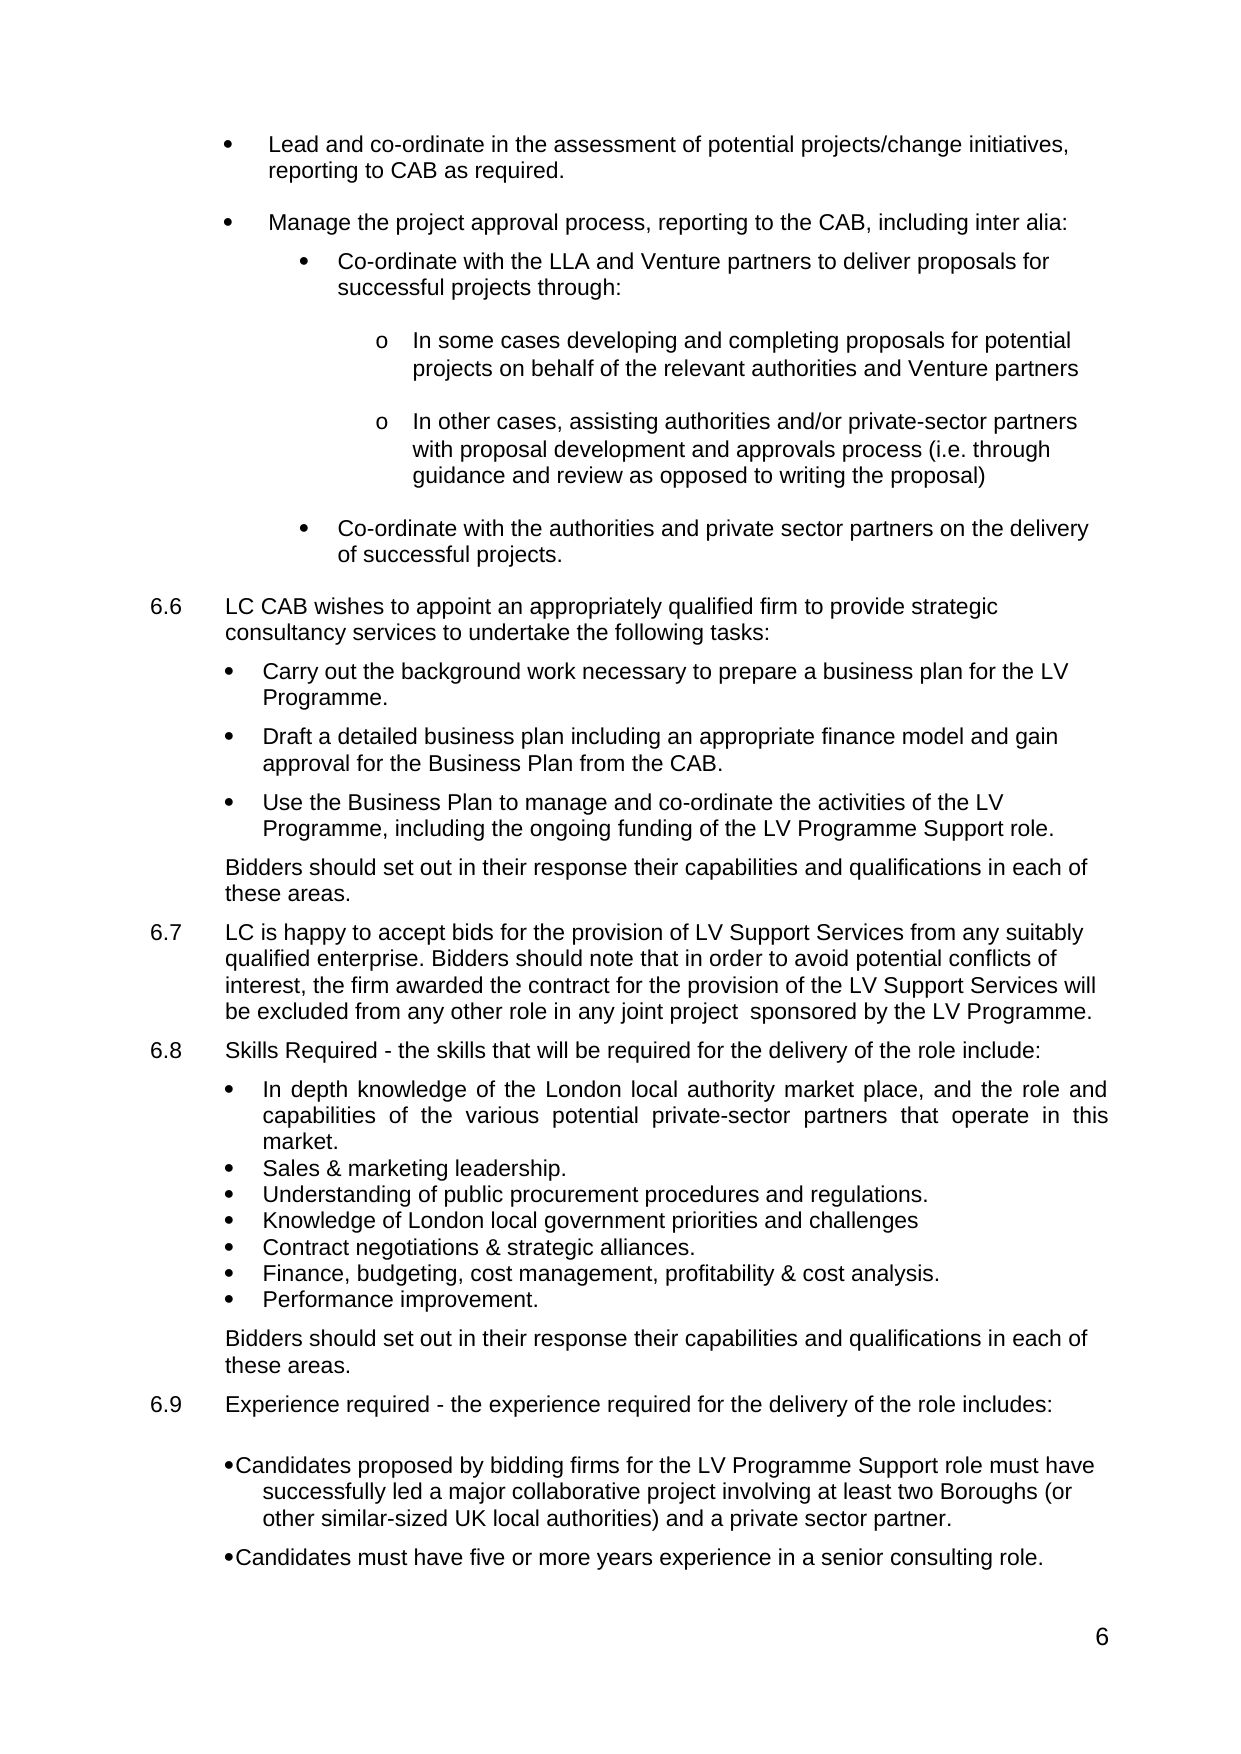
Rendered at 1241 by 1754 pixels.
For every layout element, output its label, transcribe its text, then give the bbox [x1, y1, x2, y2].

list In other cases, assisting authorities and/or private-sector partners with proposal development and approvals process (i.e. through guidance and review as opposed to writing the proposal) [375, 408, 1109, 489]
text 6.9 Experience required - the experience required for the delivery of the role includes: [150, 1391, 1109, 1446]
list Co-ordinate with the LLA and Venture partners to deliver proposals for successful projects through: [300, 248, 1109, 300]
text 6.8 Skills Required - the skills that will be required for the delivery of the role include: [150, 1037, 1109, 1063]
subtitle Use the Business Plan to manage and co-ordinate the activities of the LV Programme, including the ongoing funding of the LV Programme Support role. [225, 788, 1109, 841]
list Knowledge of London local government priorities and challenges [225, 1207, 1109, 1234]
subtitle 6.6 LC CAB wishes to appoint an appropriately qualified firm to provide strategic consultancy services to undertake the following tasks: [150, 593, 1109, 646]
subtitle Draft a detailed business plan including an appropriate finance model and gain approval for the Business Plan from the CAB. [225, 723, 1109, 776]
text Bidders should set out in their response their capabilities and qualifications in each of these areas. [150, 1325, 1109, 1378]
list Candidates must have five or more years experience in a senior consulting role. [225, 1543, 1109, 1570]
list Sales & marketing leadership. [225, 1155, 1109, 1181]
list Candidates proposed by bidding firms for the LV Programme Support role must have successfully led a major collaborative project involving at least two Boroughs (or other similar-sized local authorities) and a private sector partner. [225, 1452, 1109, 1531]
list In depth knowledge of the London local authority market place, and the role and capabilities of the various potential private-sector partners that operate in this market. [225, 1076, 1109, 1155]
list Performance improvement. [225, 1286, 1109, 1313]
subtitle Lead and co-ordinate in the assessment of potential projects/change initiatives, reporting to CAB as required. [224, 131, 1109, 184]
text Bidders should set out in their response their capabilities and qualifications in each of these areas. [225, 854, 1109, 906]
list Finance, budgeting, cost management, profitability & cost analysis. [225, 1260, 1109, 1286]
subtitle Manage the project approval process, reporting to the CAB, including inter alia: [224, 209, 1109, 235]
list Co-ordinate with the authorities and private sector partners on the delivery of successful projects. [300, 515, 1109, 568]
text 6.7 LC is happy to accept bids for the provision of LV Support Services from any suitably qualified enterprise. Bidders should note that in order to avoid potential conflicts of interest, the firm awarded the contract for the provision of the LV Support Services will be excluded from any other role in any joint project sponsored by the LV Programme. [150, 919, 1109, 1024]
list Understanding of public procurement procedures and regulations. [225, 1181, 1109, 1207]
list Contract negotiations & strategic alliances. [225, 1234, 1109, 1260]
list In some cases developing and completing proposals for potential projects on behalf of the relevant authorities and Venture partners [375, 327, 1109, 381]
subtitle Carry out the background work necessary to prepare a business plan for the LV Programme. [225, 658, 1109, 711]
